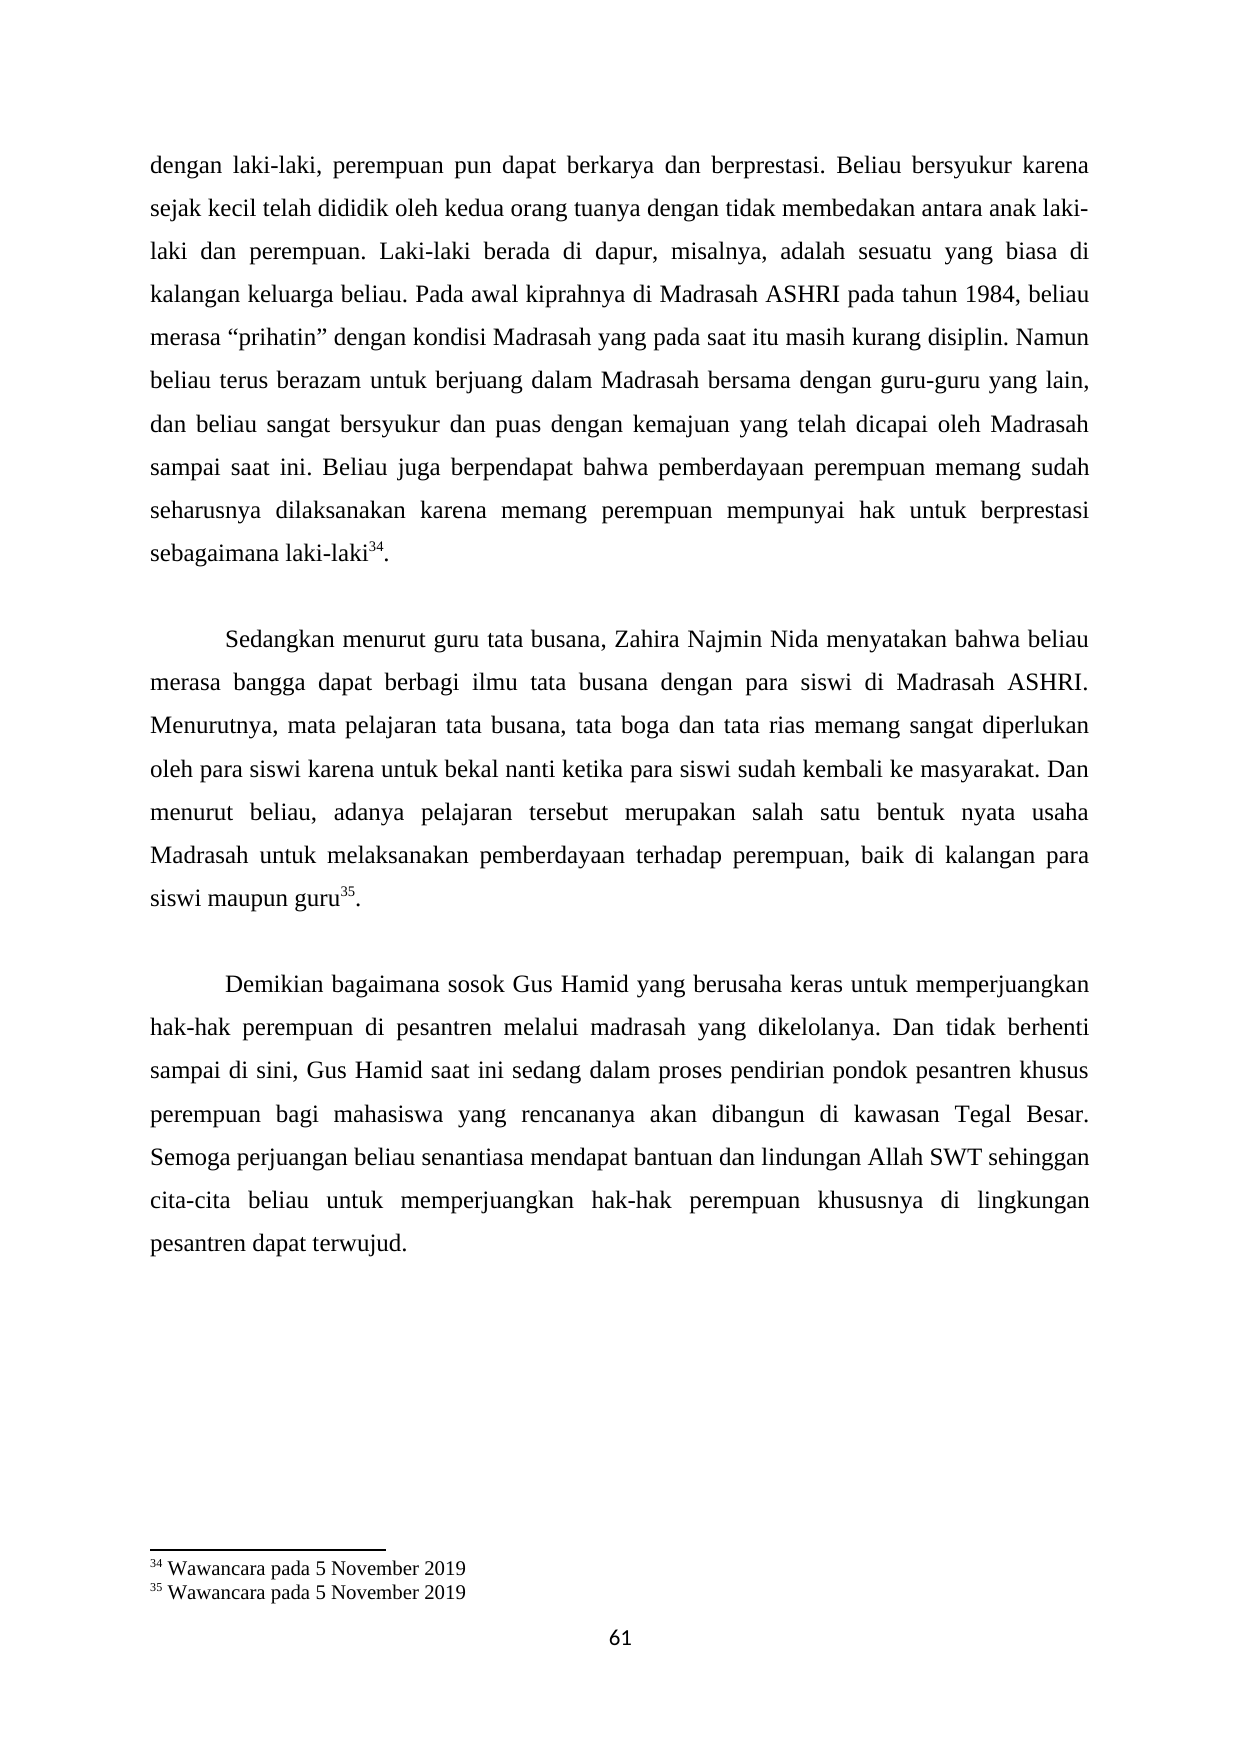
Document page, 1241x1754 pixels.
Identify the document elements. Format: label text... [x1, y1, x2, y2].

text Demikian bagaimana sosok Gus Hamid yang berusaha keras untuk memperjuangkan hak-hak perempuan di pesantren melalui madrasah yang dikelolanya. Dan tidak berhenti sampai di sini, Gus Hamid saat ini sedang dalam proses pendirian pondok pesantren khusus perempuan bagi mahasiswa yang rencananya akan dibangun di kawasan Tegal Besar. Semoga perjuangan beliau senantiasa mendapat bantuan dan lindungan Allah SWT sehinggan cita-cita beliau untuk memperjuangkan hak-hak perempuan khususnya di lingkungan pesantren dapat terwujud. [150, 969, 1090, 1257]
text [150, 150, 1090, 567]
text Sedangkan menurut guru tata busana, Zahira Najmin Nida menyatakan bahwa beliau merasa bangga dapat berbagi ilmu tata busana dengan para siswi di Madrasah ASHRI. Menurutnya, mata pelajaran tata busana, tata boga dan tata rias memang sangat diperlukan oleh para siswi karena untuk bekal nanti ketika para siswi sudah kembali ke masyarakat. Dan menurut beliau, adanya pelajaran tersebut merupakan salah satu bentuk nyata usaha Madrasah untuk melaksanakan pemberdayaan terhadap perempuan, baik di kalangan para siswi maupun guru. [150, 624, 1090, 912]
